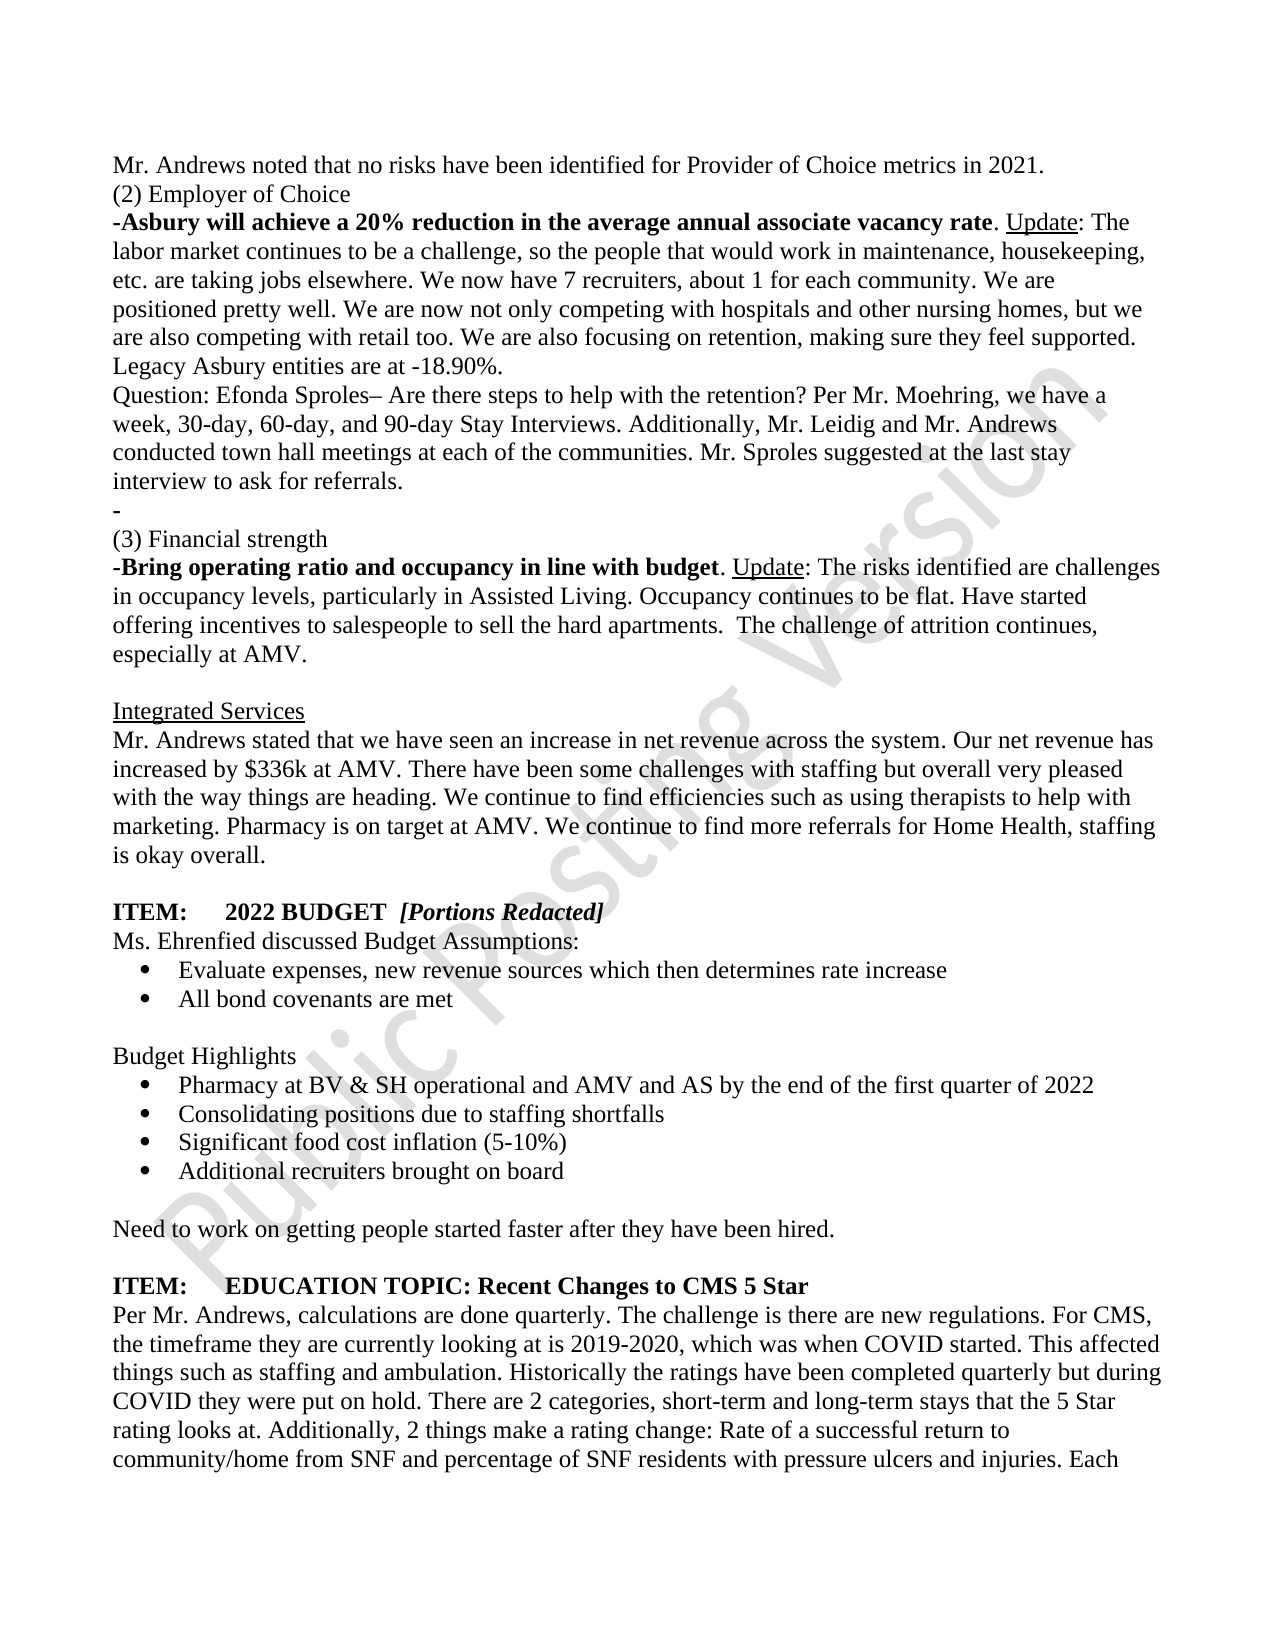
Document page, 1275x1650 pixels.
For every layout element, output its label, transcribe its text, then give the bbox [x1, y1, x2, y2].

text - [112, 495, 1162, 524]
text ITEM: 2022 BUDGET [Portions Redacted] [112, 897, 1162, 926]
text Mr. Andrews stated that we have seen an increase in net revenue across the system. Our net revenue has increased by $336k at AMV. There have been some challenges with staffing but overall very pleased with the way things are heading. We continue to find efficiencies such as using therapists to help with marketing. Pharmacy is on target at AMV. We continue to find more referrals for Home Health, staffing is okay overall. [112, 725, 1162, 869]
text Need to work on getting people started faster after they have been hired. [112, 1214, 1162, 1242]
list Significant food cost inflation (5-10%) [141, 1127, 1162, 1156]
text (3) Financial strength [112, 524, 1162, 552]
list Additional recruiters brought on board [141, 1156, 1162, 1185]
list Evaluate expenses, new revenue sources which then determines rate increase [141, 955, 1162, 984]
text Legacy Asbury entities are at -18.90%. [112, 351, 1162, 380]
text -Asbury will achieve a 20% reduction in the average annual associate vacancy rate. Update: The labor market continues to be a challenge, so the people that would work in maintenance, housekeeping, etc. are taking jobs elsewhere. We now have 7 recruiters, about 1 for each community. We are positioned pretty well. We are now not only competing with hospitals and other nursing homes, but we are also competing with retail too. We are also focusing on retention, making sure they feel supported. [112, 207, 1162, 351]
list Pharmacy at BV & SH operational and AMV and AS by the end of the first quarter of 2022 [141, 1070, 1162, 1099]
list Consolidating positions due to staffing shortfalls [141, 1099, 1162, 1127]
text Question: Efonda Sproles– Are there steps to help with the retention? Per Mr. Moehring, we have a week, 30-day, 60-day, and 90-day Stay Interviews. Additionally, Mr. Leidig and Mr. Andrews conducted town hall meetings at each of the communities. Mr. Sproles suggested at the last stay interview to ask for referrals. [112, 380, 1162, 495]
list All bond covenants are met [141, 984, 1162, 1012]
text -Bring operating ratio and occupancy in line with budget. Update: The risks identified are challenges in occupancy levels, particularly in Assisted Living. Occupancy continues to be flat. Have started offering incentives to salespeople to sell the hard apartments. The challenge of attrition continues, especially at AMV. [112, 552, 1162, 667]
text Integrated Services [112, 696, 1162, 725]
text Mr. Andrews noted that no risks have been identified for Provider of Choice metrics in 2021. [112, 150, 1162, 179]
text ITEM: EDUCATION TOPIC: Recent Changes to CMS 5 Star [112, 1271, 1162, 1300]
text Budget Highlights [112, 1041, 1162, 1070]
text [112, 1300, 1162, 1472]
text (2) Employer of Choice [112, 179, 1162, 207]
text Ms. Ehrenfied discussed Budget Assumptions: [112, 926, 1162, 955]
